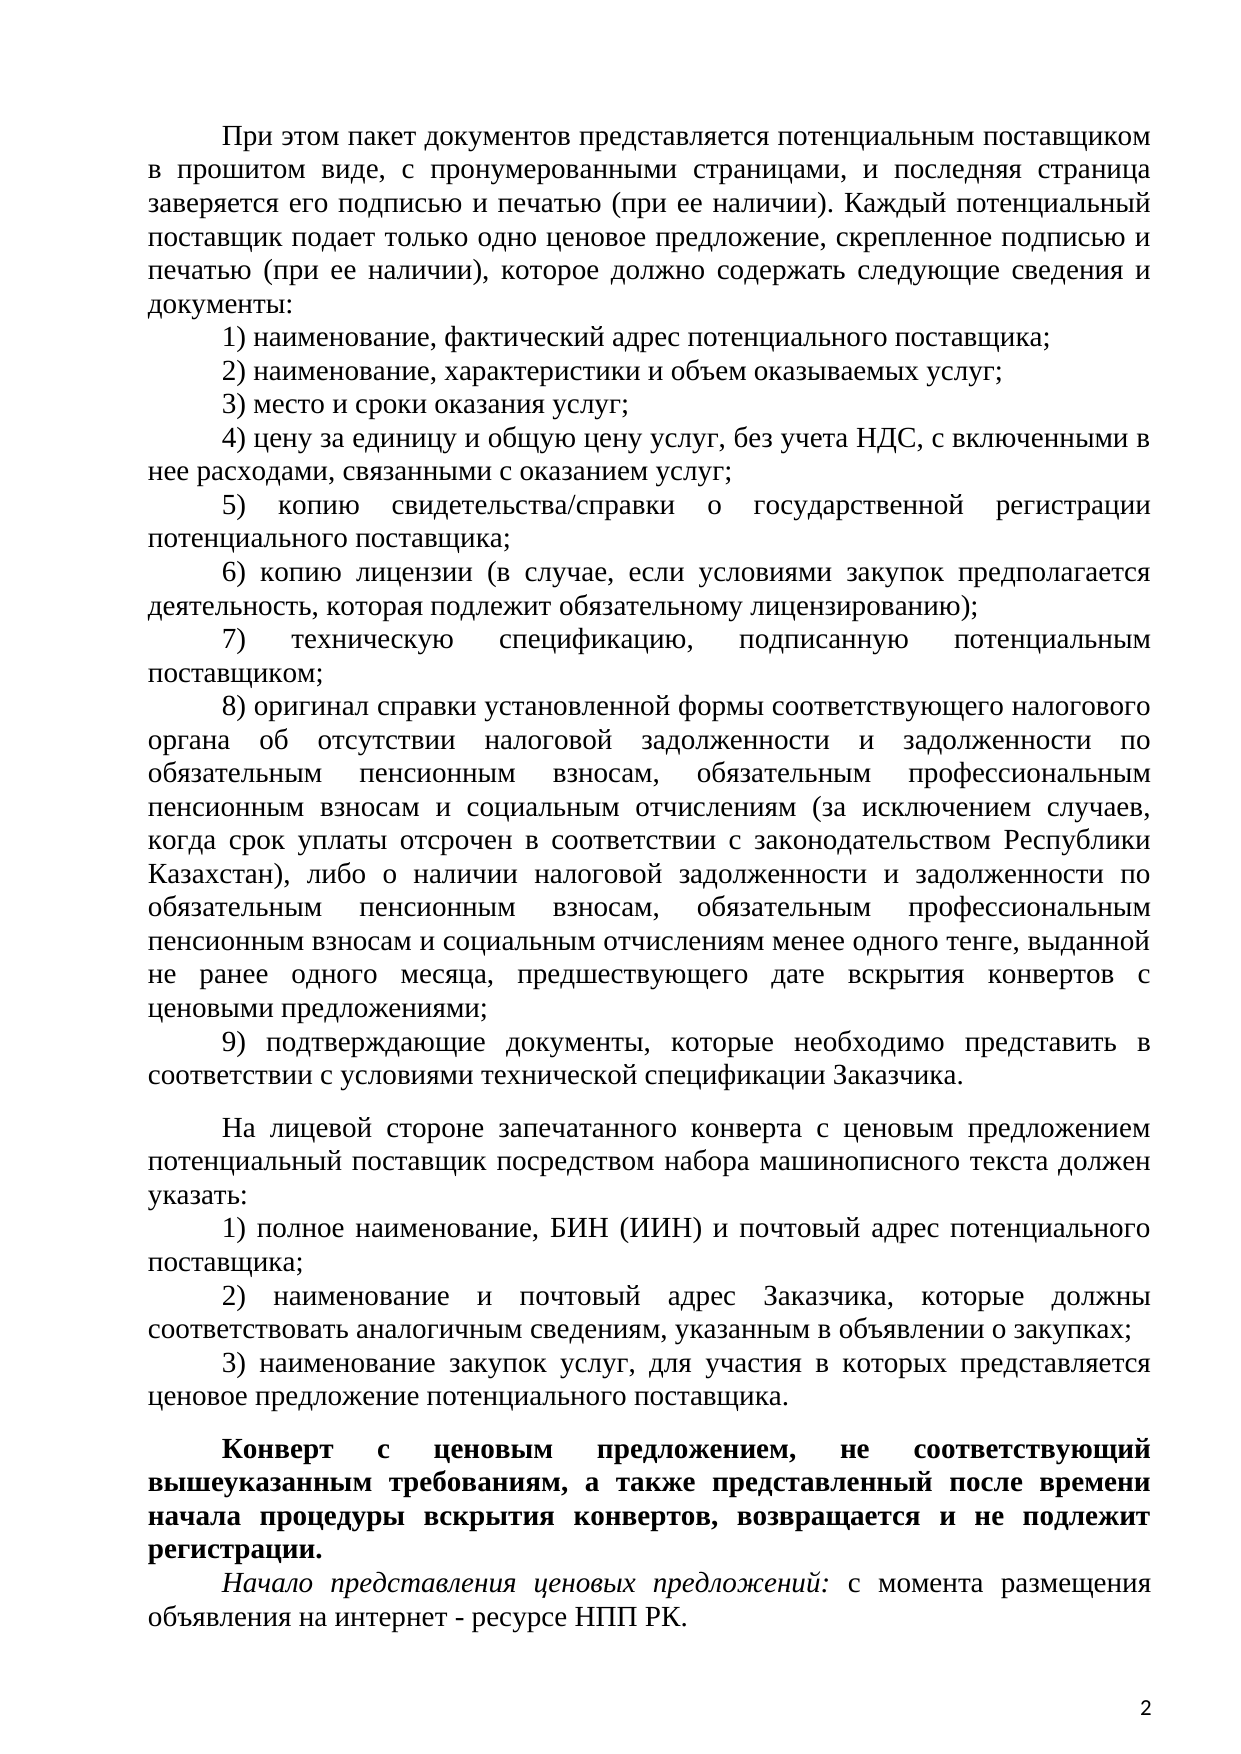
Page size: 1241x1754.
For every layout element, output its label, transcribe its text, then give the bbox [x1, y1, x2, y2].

text 5) копию свидетельства/справки о государственной регистрации потенциального поставщика; [148, 487, 1152, 554]
text 4) цену за единицу и общую цену услуг, без учета НДС, с включенными в нее расходами, связанными с оказанием услуг; [148, 420, 1152, 487]
text 2) наименование, характеристики и объем оказываемых услуг; [148, 353, 1152, 386]
text Конверт с ценовым предложением, не соответствующий вышеуказанным требованиям, а также представленный после времени начала процедуры вскрытия конвертов, возвращается и не подлежит регистрации. [148, 1431, 1152, 1565]
text 3) наименование закупок услуг, для участия в которых представляется ценовое предложение потенциального поставщика. [148, 1345, 1152, 1412]
text 9) подтверждающие документы, которые необходимо представить в соответствии с условиями технической спецификации Заказчика. [148, 1024, 1152, 1091]
text 7) техническую спецификацию, подписанную потенциальным поставщиком; [148, 621, 1152, 688]
text 8) оригинал справки установленной формы соответствующего налогового органа об отсутствии налоговой задолженности и задолженности по обязательным пенсионным взносам, обязательным профессиональным пенсионным взносам и социальным отчислениям (за исключением случаев, когда срок уплаты отсрочен в соответствии с законодательством Республики Казахстан), либо о наличии налоговой задолженности и задолженности по обязательным пенсионным взносам, обязательным профессиональным пенсионным взносам и социальным отчислениям менее одного тенге, выданной не ранее одного месяца, предшествующего дате вскрытия конвертов с ценовыми предложениями; [148, 688, 1152, 1024]
text 2) наименование и почтовый адрес Заказчика, которые должны соответствовать аналогичным сведениям, указанным в объявлении о закупках; [148, 1278, 1152, 1345]
text 1) полное наименование, БИН (ИИН) и почтовый адрес потенциального поставщика; [148, 1211, 1152, 1278]
text При этом пакет документов представляется потенциальным поставщиком в прошитом виде, с пронумерованными страницами, и последняя страница заверяется его подписью и печатью (при ее наличии). Каждый потенциальный поставщик подает только одно ценовое предложение, скрепленное подписью и печатью (при ее наличии), которое должно содержать следующие сведения и документы: [148, 118, 1152, 319]
text 1) наименование, фактический адрес потенциального поставщика; [148, 319, 1152, 353]
text 3) место и сроки оказания услуг; [148, 386, 1152, 420]
text Начало представления ценовых предложений: с момента размещения объявления на интернет - ресурсе НПП РК. [148, 1565, 1152, 1632]
text На лицевой стороне запечатанного конверта с ценовым предложением потенциальный поставщик посредством набора машинописного текста должен указать: [148, 1110, 1152, 1211]
text 6) копию лицензии (в случае, если условиями закупок предполагается деятельность, которая подлежит обязательному лицензированию); [148, 554, 1152, 621]
